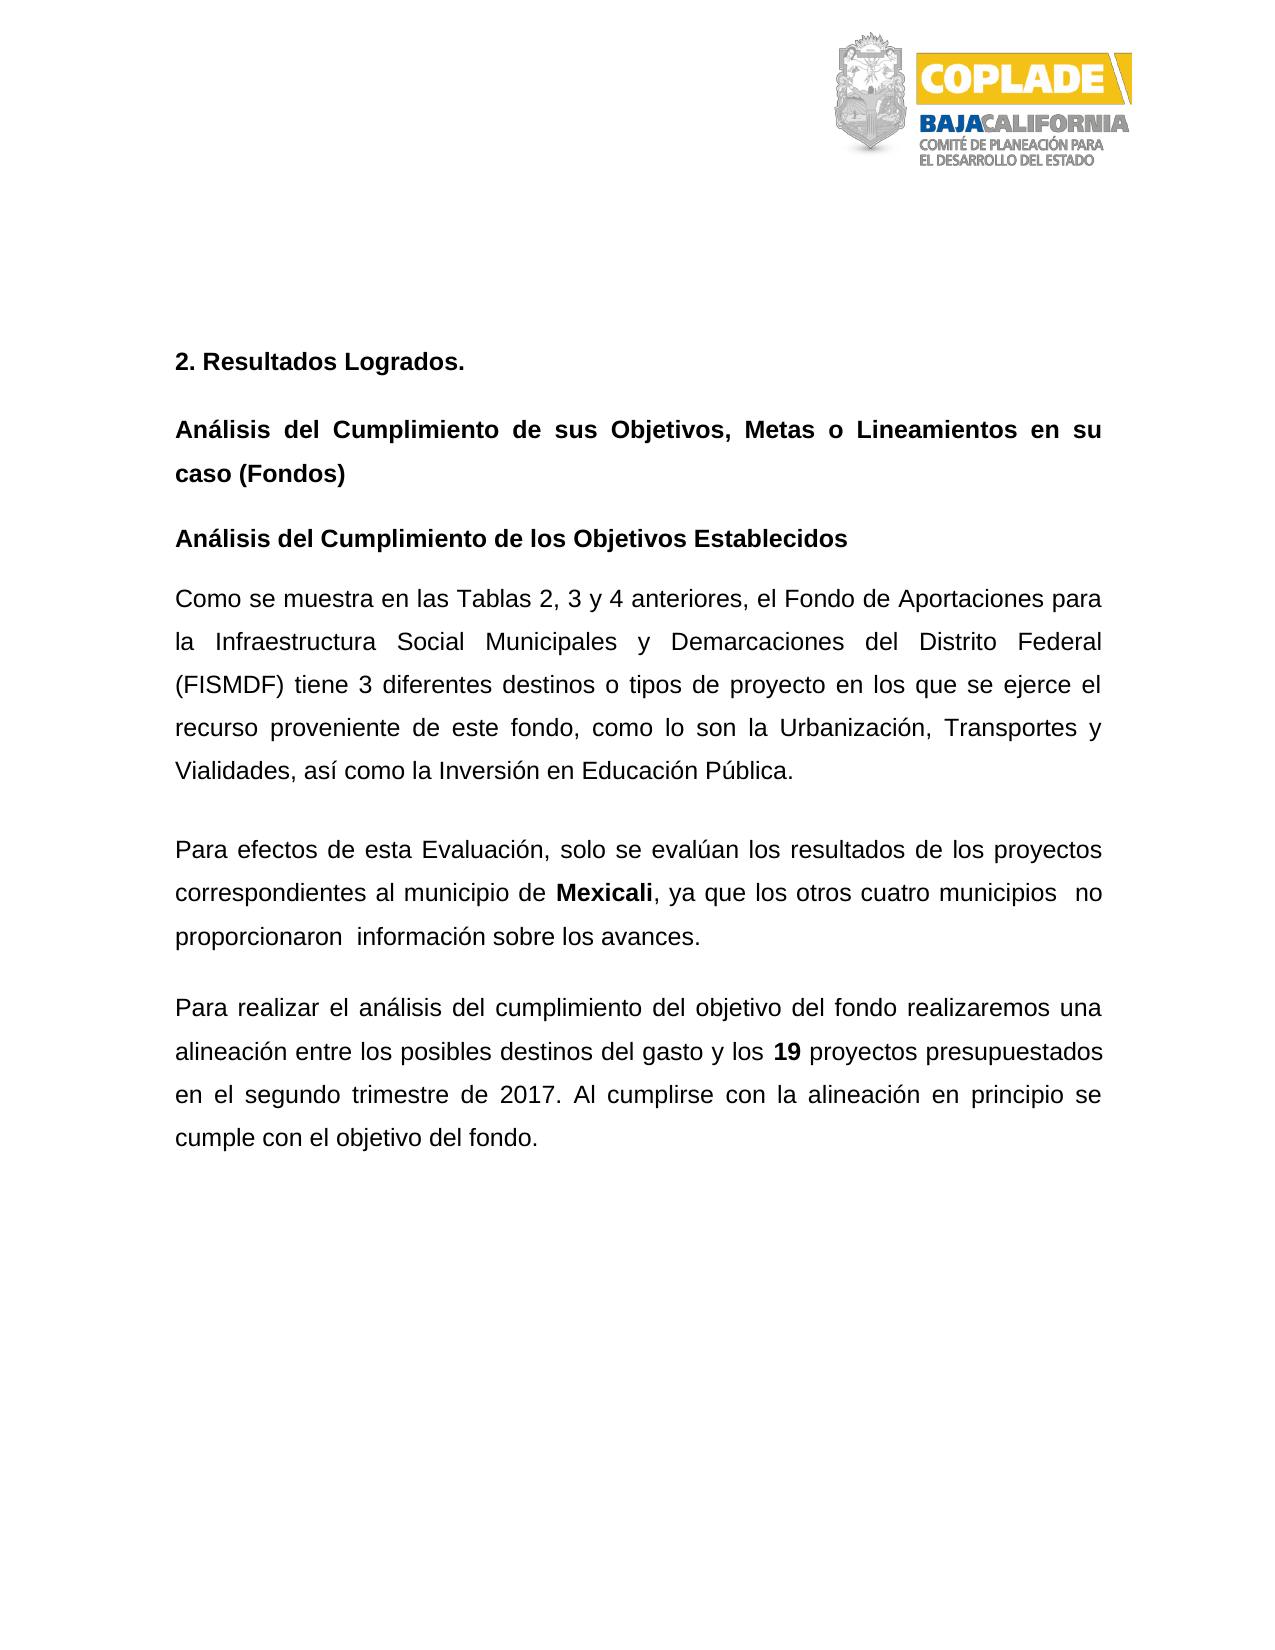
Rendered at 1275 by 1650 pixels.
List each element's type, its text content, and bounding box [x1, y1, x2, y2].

text Como se muestra en las Tablas 2, 3 y 4 anteriores, el Fondo de Aportaciones para la Infraestructura Social Municipales y Demarcaciones del Distrito Federal (FISMDF) tiene 3 diferentes destinos o tipos de proyecto en los que se ejerce el recurso proveniente de este fondo, como lo son la Urbanización, Transportes y Vialidades, así como la Inversión en Educación Pública. [175, 584, 1104, 785]
text Para efectos de esta Evaluación, solo se evalúan los resultados de los proyectos correspondientes al municipio de Mexicali, ya que los otros cuatro municipios no proporcionaron información sobre los avances. [175, 835, 1104, 950]
text Para realizar el análisis del cumplimiento del objetivo del fondo realizaremos una alineación entre los posibles destinos del gasto y los 19 proyectos presupuestados en el segundo trimestre de 2017. Al cumplirse con la alineación en principio se cumple con el objetivo del fondo. [175, 993, 1104, 1151]
text Análisis del Cumplimiento de sus Objetivos, Metas o Lineamientos en su caso (Fondos) [175, 416, 1103, 487]
picture [821, 32, 1132, 169]
text 2. Resultados Logrados. [100, 347, 1249, 376]
text Análisis del Cumplimiento de los Objetivos Establecidos [175, 524, 1249, 552]
